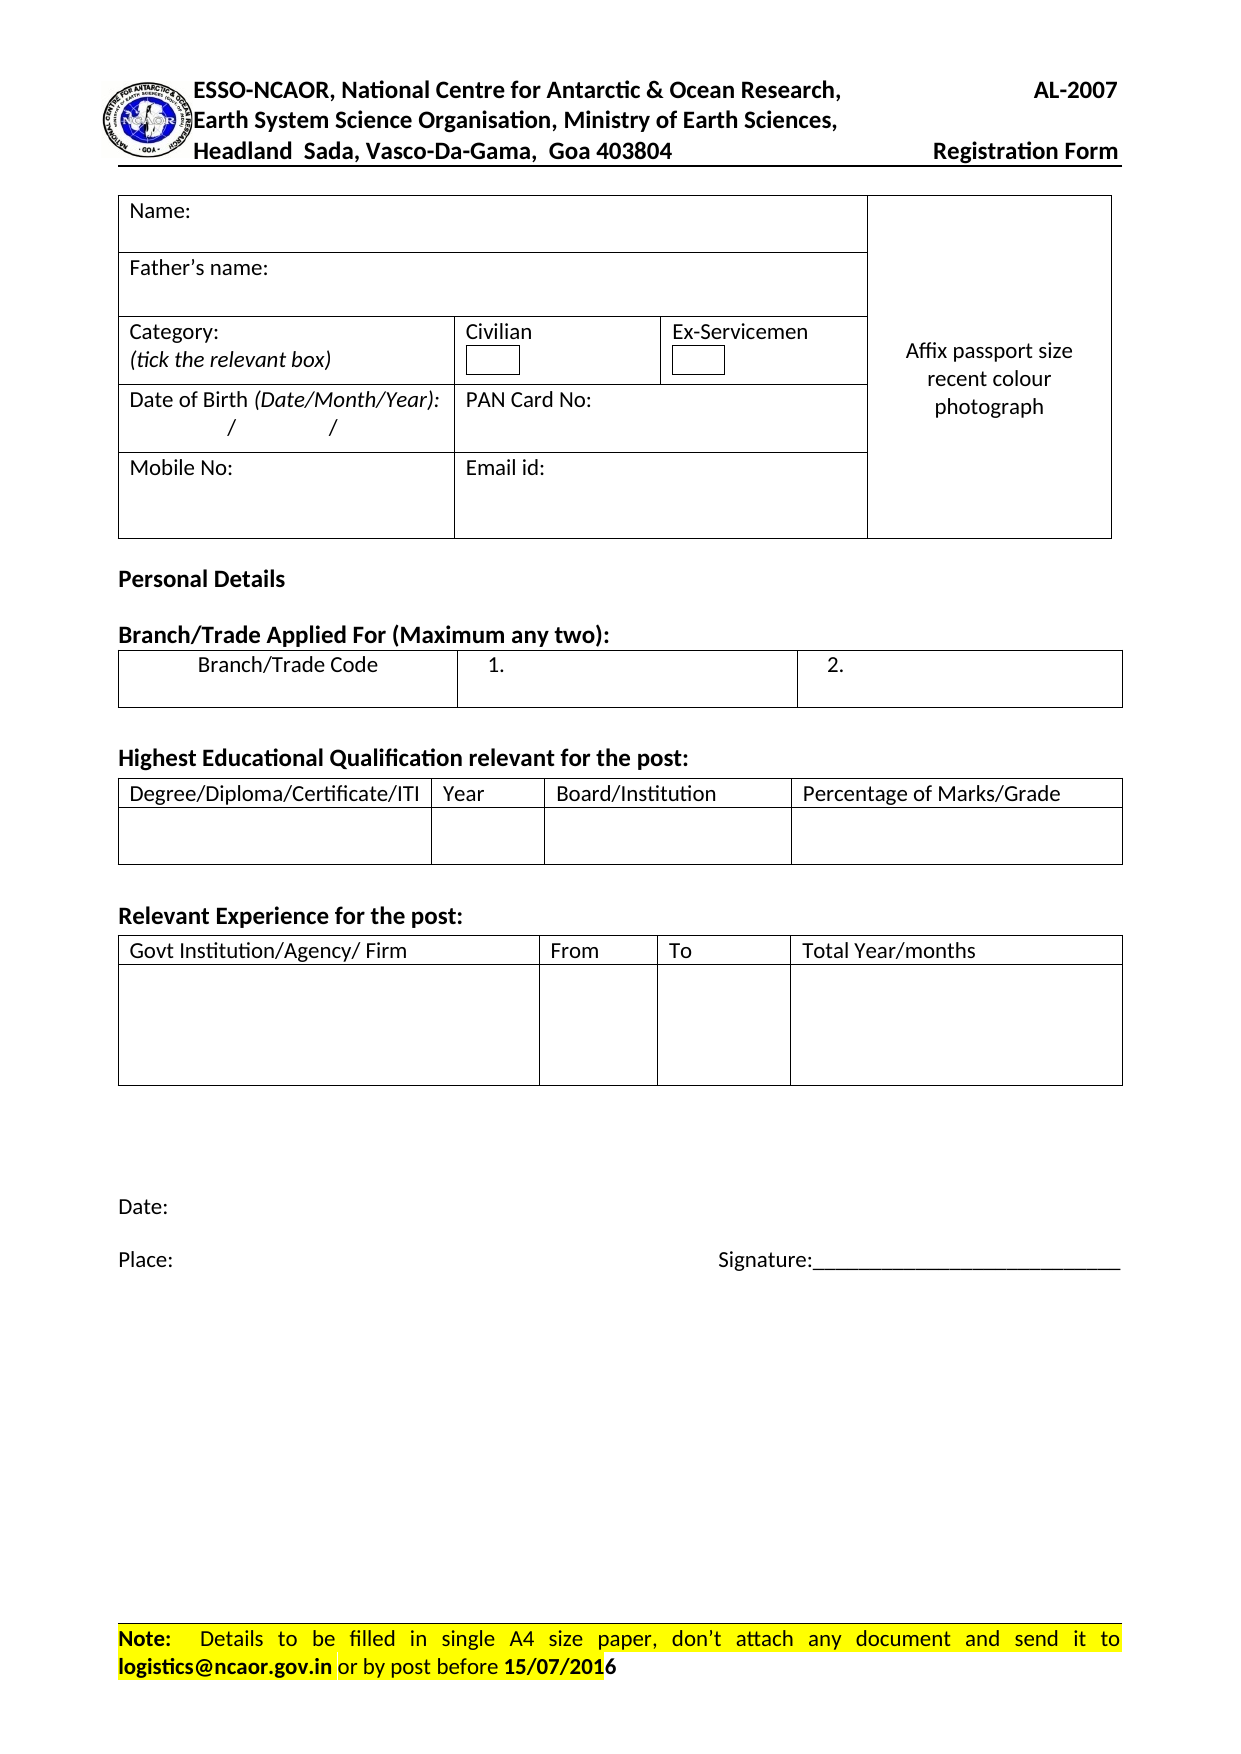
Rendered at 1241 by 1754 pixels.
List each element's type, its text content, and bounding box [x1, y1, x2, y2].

table_header [458, 651, 797, 707]
table_header Name: [119, 196, 867, 252]
table_cell [658, 965, 790, 1085]
table_cell [119, 965, 539, 1085]
table_cell Date of Birth (Date/Month/Year): / / [119, 385, 454, 452]
text Date: [118, 1192, 1122, 1220]
picture [101, 81, 193, 158]
table_cell Ex-Servicemen [661, 317, 867, 384]
table_cell Father’s name: [119, 253, 867, 316]
text Highest Educational Qualification relevant for the post: [118, 743, 1122, 773]
table_cell [432, 808, 544, 864]
table_header Branch/Trade Code [119, 651, 457, 707]
table_cell [792, 808, 1122, 864]
table_cell Category: (tick the relevant box) [119, 317, 454, 384]
table_header Govt Institution/Agency/ Firm [119, 936, 539, 964]
table_cell [119, 808, 431, 864]
table_cell Mobile No: [119, 453, 454, 537]
table_cell [545, 808, 791, 864]
table_header Total Year/months [791, 936, 1122, 964]
text Personal Details [118, 563, 1122, 594]
table_header Year [432, 779, 544, 807]
table_cell Civilian [455, 317, 660, 384]
table_header [798, 651, 1122, 707]
table_cell PAN Card No: [455, 385, 867, 452]
table_header Degree/Diploma/Certificate/ITI [119, 779, 431, 807]
table_header Percentage of Marks/Grade [792, 779, 1122, 807]
table_cell [791, 965, 1122, 1085]
table_header Board/Institution [545, 779, 791, 807]
table_cell [540, 965, 657, 1085]
text Branch/Trade Applied For (Maximum any two): [118, 619, 1122, 649]
text Place: Signature:___________________________ [118, 1245, 1122, 1273]
table_cell Email id: [455, 453, 867, 537]
table_header To [658, 936, 790, 964]
text Relevant Experience for the post: [118, 900, 1122, 930]
table_header From [540, 936, 657, 964]
table_header Affix passport size recent colour photograph [868, 196, 1111, 537]
